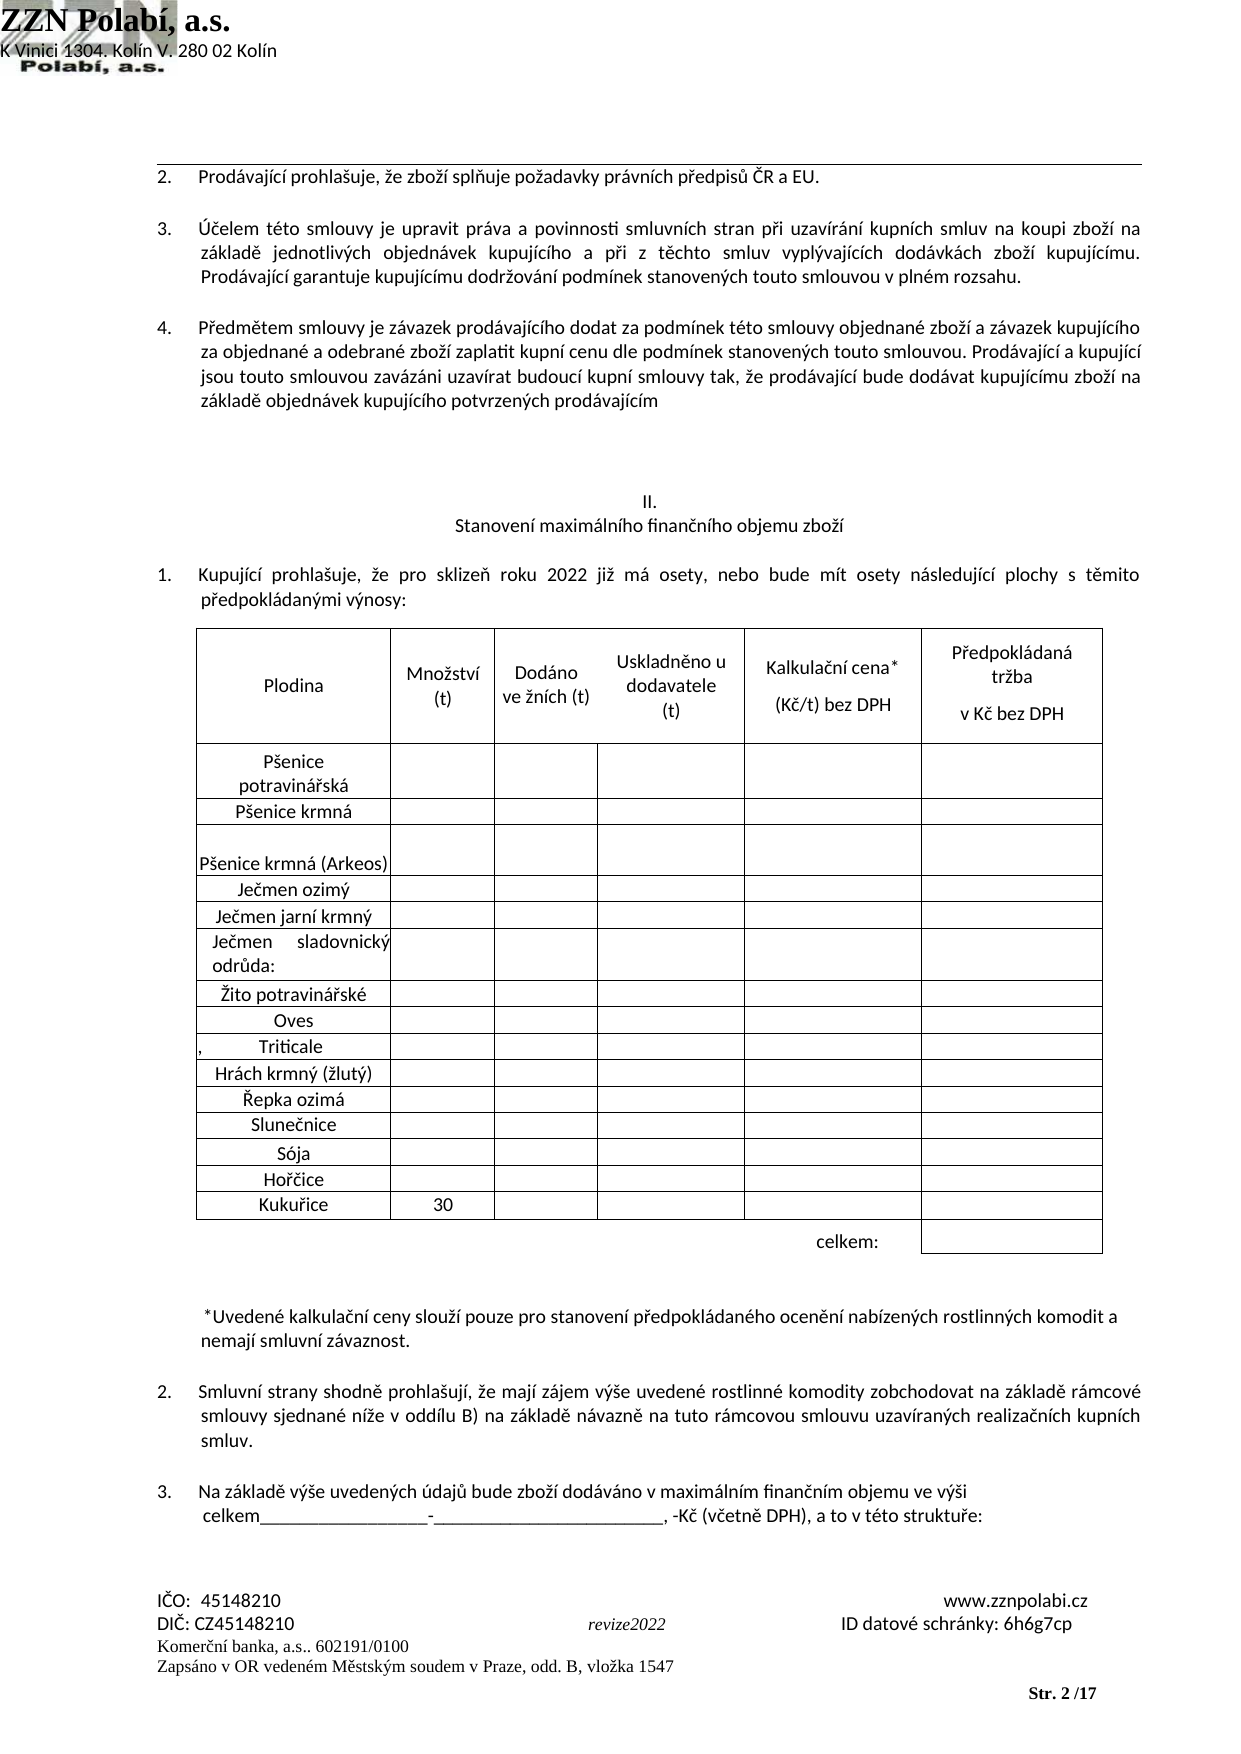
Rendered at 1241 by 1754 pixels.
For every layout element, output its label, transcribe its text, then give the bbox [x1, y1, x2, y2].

table_cell [391, 1139, 494, 1165]
table_cell [922, 1113, 1102, 1138]
table_cell [598, 1087, 744, 1112]
table_cell Kukuřice [197, 1192, 390, 1219]
table_cell Ječmen sladovnický odrůda: [197, 929, 390, 980]
table_cell [391, 981, 494, 1006]
table_cell [745, 744, 921, 797]
table_cell [598, 929, 744, 980]
table_cell [598, 1060, 744, 1086]
list Smluvní strany shodně prohlašují, že mají zájem výše uvedené rostlinné komodity zobchodovat na základě rámcové smlouvy sjednané níže v oddílu B) na základě návazně na tuto rámcovou smlouvu uzavíraných realizačních kupních smluv. [157, 1379, 1142, 1452]
table_cell [495, 902, 597, 928]
table_cell [391, 902, 494, 928]
table_cell [922, 902, 1102, 928]
table_cell [598, 1192, 744, 1219]
table_cell [598, 1007, 744, 1032]
table_cell [495, 981, 597, 1006]
table_cell [922, 1192, 1102, 1219]
table_cell [391, 825, 494, 875]
text *Uvedené kalkulační ceny slouží pouze pro stanovení předpokládaného ocenění nabízených rostlinných komodit a nemají smluvní závaznost. [201, 1304, 1142, 1352]
table_cell [598, 1166, 744, 1191]
table_cell Žito potravinářské [197, 981, 390, 1006]
table_cell [391, 1060, 494, 1086]
table_header Plodina [197, 629, 390, 743]
table_cell [922, 825, 1102, 875]
table_cell [745, 876, 921, 901]
picture [0, 0, 178, 76]
list Prodávající prohlašuje, že zboží splňuje požadavky právních předpisů ČR a EU. [157, 165, 1142, 189]
table_cell [922, 1087, 1102, 1112]
table_cell Pšenice krmná (Arkeos) [197, 825, 390, 875]
table_cell [598, 1113, 744, 1138]
table_cell [745, 1034, 921, 1058]
table_cell [391, 744, 494, 797]
table_header Předpokládaná tržba v Kč bez DPH [922, 629, 1102, 743]
table_cell [745, 902, 921, 928]
table_cell [745, 1139, 921, 1165]
text DIČ: CZ45148210 revize2022 ID datové schránky: 6h6g7cp [157, 1612, 1142, 1635]
list Kupující prohlašuje, že pro sklizeň roku 2022 již má osety, nebo bude mít osety následující plochy s těmito předpokládanými výnosy: [157, 562, 1142, 611]
text Stanovení maximálního finančního objemu zboží [157, 513, 1142, 537]
table_cell celkem: [196, 1220, 921, 1253]
table_cell [495, 1139, 597, 1165]
table_cell Oves [197, 1007, 390, 1032]
table_cell [922, 1007, 1102, 1032]
table_cell [745, 1166, 921, 1191]
table_cell [598, 744, 744, 797]
table_cell [495, 929, 597, 980]
table_cell [391, 876, 494, 901]
table_cell Hrách krmný (žlutý) [197, 1060, 390, 1086]
list Účelem této smlouvy je upravit práva a povinnosti smluvních stran při uzavírání kupních smluv na koupi zboží na základě jednotlivých objednávek kupujícího a při z těchto smluv vyplývajících dodávkách zboží kupujícímu. Prodávající garantuje kupujícímu dodržování podmínek stanovených touto smlouvou v plném rozsahu. [157, 216, 1142, 288]
table_cell [745, 1060, 921, 1086]
table_cell [495, 1034, 597, 1058]
table_cell [745, 1087, 921, 1112]
table_cell [922, 799, 1102, 823]
text IČO: 45148210 www.zznpolabi.cz [157, 1588, 1142, 1612]
text II. [157, 489, 1142, 513]
table_header Dodáno ve žních (t) [495, 629, 598, 743]
table_cell [745, 1007, 921, 1032]
table_cell [598, 1034, 744, 1058]
table_cell 30 [391, 1192, 494, 1219]
table_cell [495, 1060, 597, 1086]
table_cell [495, 1087, 597, 1112]
table_cell [495, 1192, 597, 1219]
table_cell [391, 1007, 494, 1032]
table_cell Slunečnice [197, 1113, 390, 1138]
table_cell [922, 1139, 1102, 1165]
table_cell [495, 1007, 597, 1032]
table_cell [495, 744, 597, 797]
table_cell , Triticale [197, 1034, 390, 1058]
table_cell [495, 799, 597, 823]
table_cell [922, 744, 1102, 797]
table_cell [598, 825, 744, 875]
table_header Kalkulační cena* (Kč/t) bez DPH [745, 629, 921, 743]
text Zapsáno v OR vedeném Městským soudem v Praze, odd. B, vložka 1547 [157, 1656, 1142, 1676]
table_cell [391, 1113, 494, 1138]
table_cell [745, 799, 921, 823]
table_cell [391, 1166, 494, 1191]
text Komerční banka, a.s.. 602191/0100 [157, 1635, 1142, 1656]
table_header Uskladněno u dodavatele (t) [598, 629, 744, 743]
table_cell [922, 929, 1102, 980]
table_cell [745, 1192, 921, 1219]
table_cell [495, 1166, 597, 1191]
table_cell [922, 981, 1102, 1006]
table_cell [495, 1113, 597, 1138]
table_cell [922, 876, 1102, 901]
table_cell [598, 876, 744, 901]
table_cell Hořčice [197, 1166, 390, 1191]
table_cell Pšenice potravinářská [197, 744, 390, 797]
table_cell [745, 825, 921, 875]
table_cell Ječmen ozimý [197, 876, 390, 901]
table_cell [922, 1060, 1102, 1086]
table_cell [598, 1139, 744, 1165]
list Předmětem smlouvy je závazek prodávajícího dodat za podmínek této smlouvy objednané zboží a závazek kupujícího za objednané a odebrané zboží zaplatit kupní cenu dle podmínek stanovených touto smlouvou. Prodávající a kupující jsou touto smlouvou zavázáni uzavírat budoucí kupní smlouvy tak, že prodávající bude dodávat kupujícímu zboží na základě objednávek kupujícího potvrzených prodávajícím [157, 315, 1142, 412]
table_cell [391, 929, 494, 980]
table_cell [495, 876, 597, 901]
table_cell Pšenice krmná [197, 799, 390, 823]
table_cell [391, 799, 494, 823]
text celkem - , -Kč (včetně DPH), a to v této struktuře: [201, 1503, 1142, 1527]
table_cell [598, 902, 744, 928]
table_cell [391, 1087, 494, 1112]
table_cell Ječmen jarní krmný [197, 902, 390, 928]
table_header Množství (t) [391, 629, 494, 743]
table_cell [598, 799, 744, 823]
table_cell [598, 981, 744, 1006]
table_cell [922, 1220, 1102, 1253]
table_cell [745, 1113, 921, 1138]
table_cell [745, 929, 921, 980]
table_cell Řepka ozimá [197, 1087, 390, 1112]
table_cell [495, 825, 597, 875]
table_cell [745, 981, 921, 1006]
table_cell [922, 1034, 1102, 1058]
table_cell Sója [197, 1139, 390, 1165]
list Na základě výše uvedených údajů bude zboží dodáváno v maximálním finančním objemu ve výši [157, 1479, 1142, 1503]
table_cell [922, 1166, 1102, 1191]
table_cell [391, 1034, 494, 1058]
